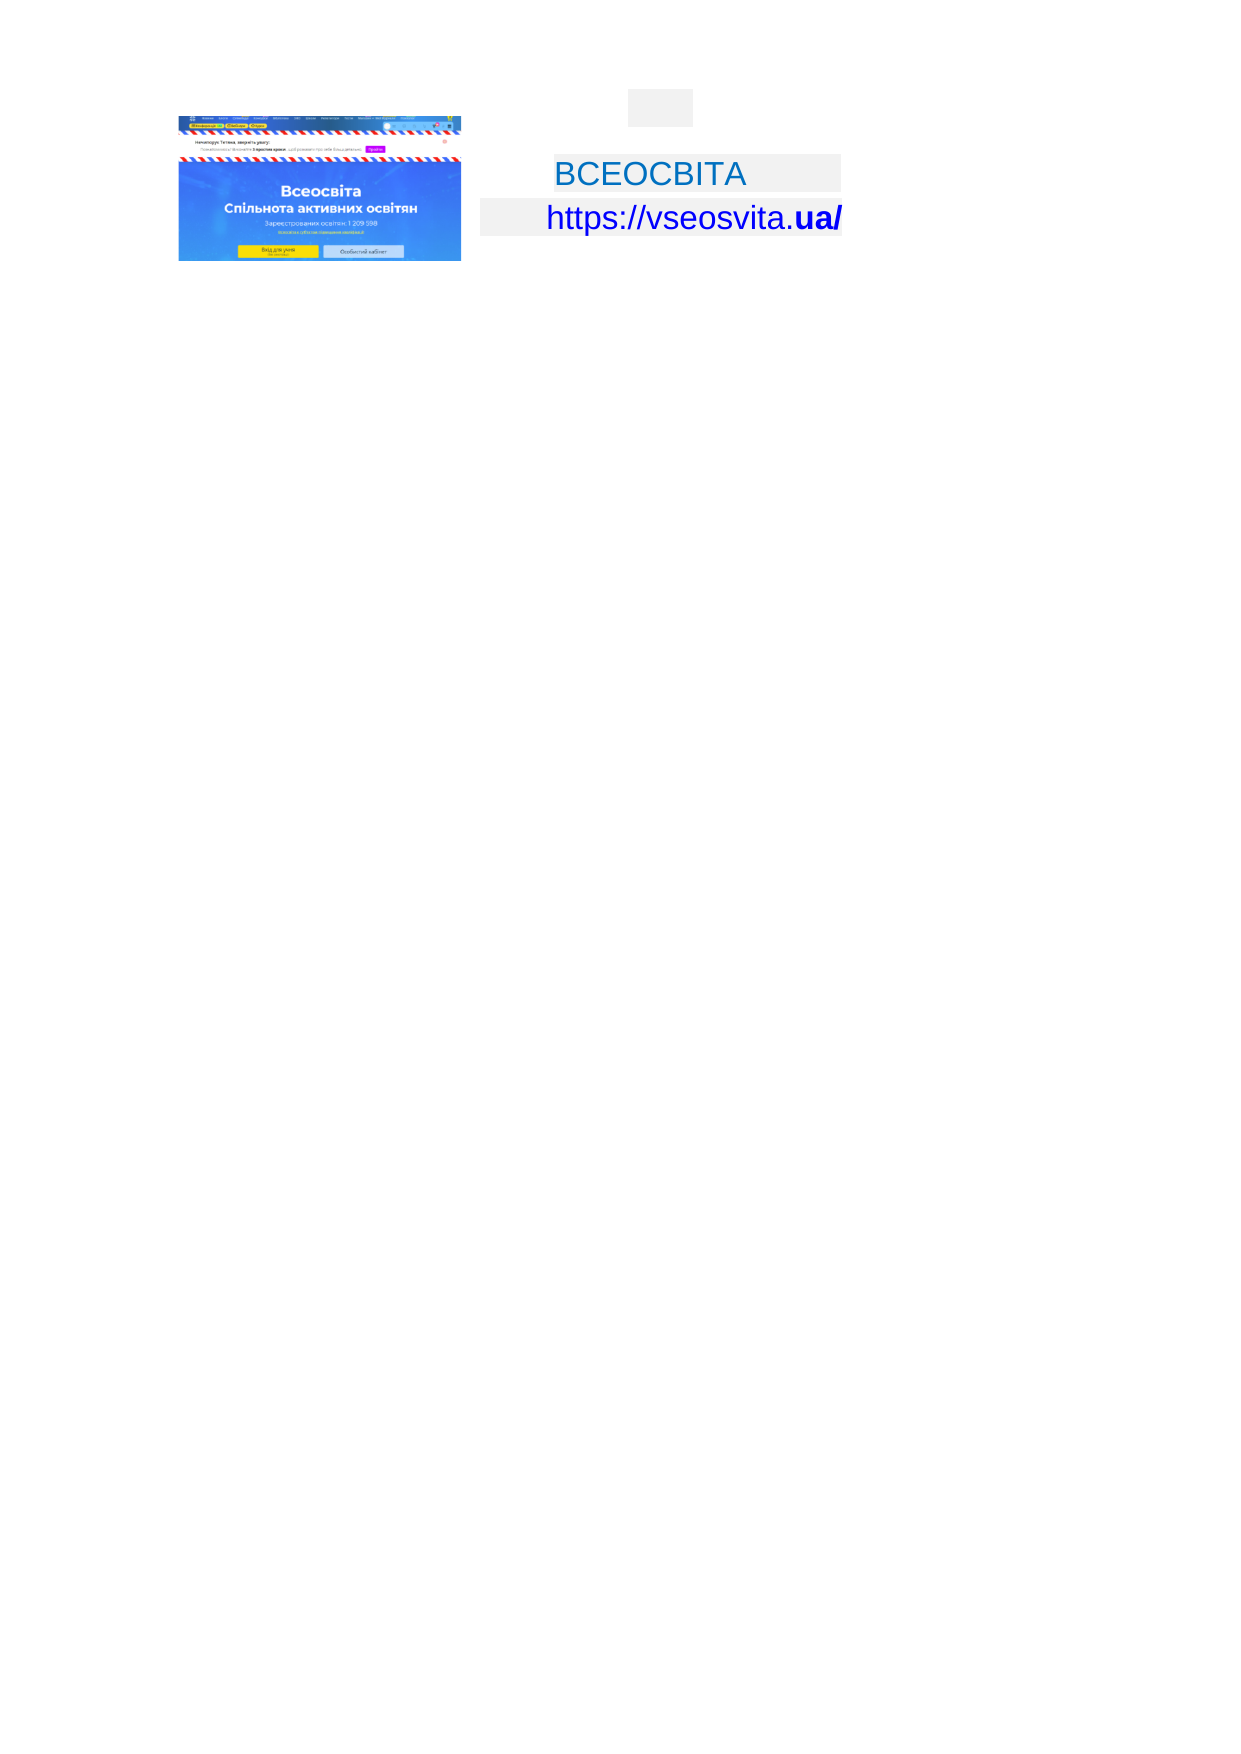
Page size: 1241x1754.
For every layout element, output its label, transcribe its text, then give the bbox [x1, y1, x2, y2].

picture [177, 116, 464, 265]
text ВСЕОСВІТА https://vseosvita.ua/ [464, 153, 1152, 236]
